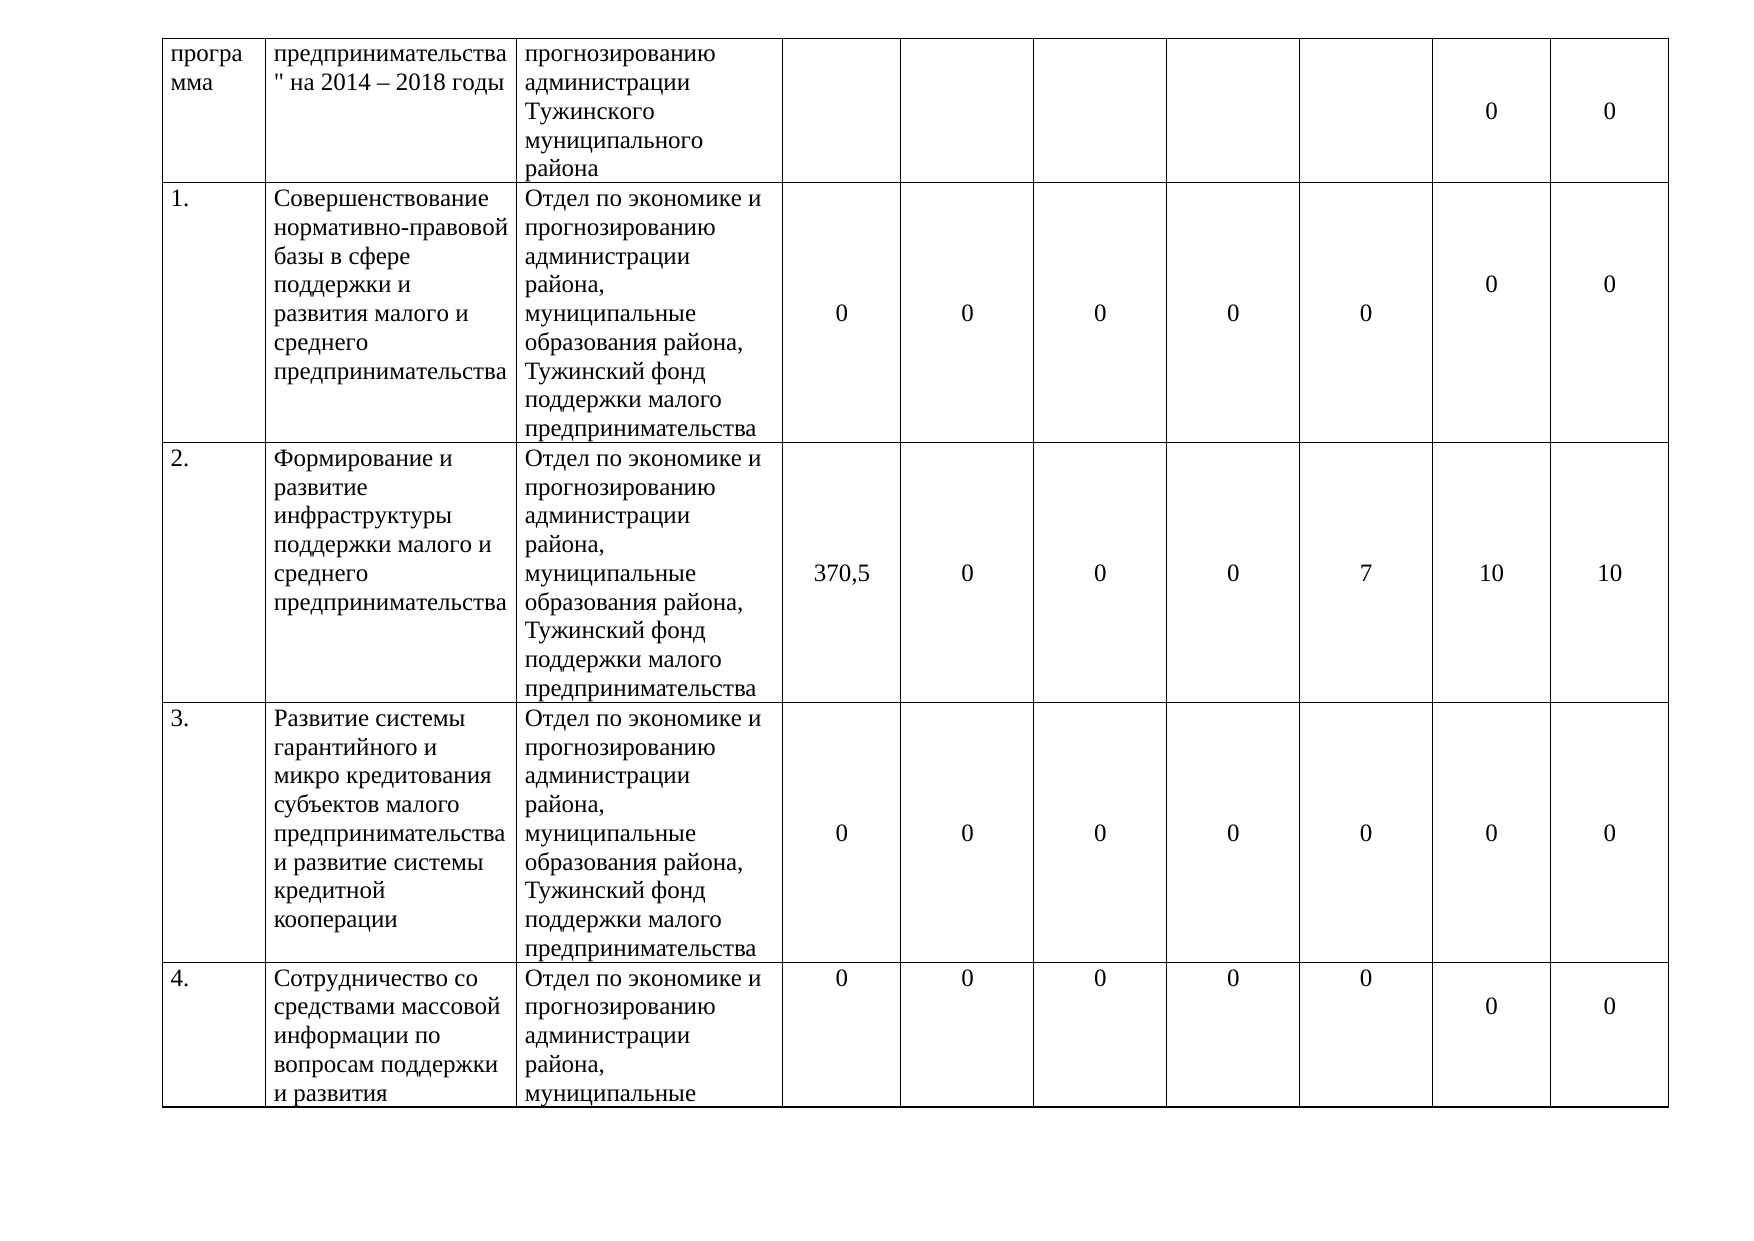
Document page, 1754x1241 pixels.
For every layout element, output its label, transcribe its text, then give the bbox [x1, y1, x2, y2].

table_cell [517, 39, 782, 182]
table_cell 0 [783, 963, 900, 1106]
table_cell 0 [1551, 183, 1668, 442]
table_cell 0 [1433, 963, 1550, 1106]
table_cell 7 [1300, 443, 1432, 702]
table_cell 0 [1034, 703, 1166, 962]
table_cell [266, 963, 516, 1106]
table_cell 0 [1551, 963, 1668, 1106]
table_cell Отдел по экономике и прогнозированию администрации района, муниципальные образования района, Тужинский фонд поддержки малого предпринимательства [517, 183, 782, 442]
table_cell 0 [1034, 39, 1166, 182]
table_cell 0 [1300, 39, 1432, 182]
table_cell 0 [901, 39, 1033, 182]
table_cell 0 [783, 39, 900, 182]
table_cell 3. [163, 703, 265, 962]
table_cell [517, 963, 782, 1106]
table_cell Отдел по экономике и прогнозированию администрации района, муниципальные образования района, Тужинский фонд поддержки малого предпринимательства [517, 443, 782, 702]
table_cell Совершенствование нормативно-правовой базы в сфере поддержки и развития малого и среднего предпринимательства [266, 183, 516, 442]
table_cell 0 [1167, 183, 1299, 442]
table_cell 0 [1300, 703, 1432, 962]
table_cell 0 [1433, 183, 1550, 442]
table_cell 0 [1551, 703, 1668, 962]
table_cell Отдел по экономике и прогнозированию администрации района, муниципальные образования района, Тужинский фонд поддержки малого предпринимательства [517, 703, 782, 962]
table_cell 370,5 [783, 443, 900, 702]
table_cell 1. [163, 183, 265, 442]
table_cell 0 [1034, 443, 1166, 702]
table_cell 0 [1300, 183, 1432, 442]
table_cell 0 [901, 703, 1033, 962]
table_cell 0 [901, 183, 1033, 442]
table_cell Формирование и развитие инфраструктуры поддержки малого и среднего предпринимательства [266, 443, 516, 702]
table_cell 0 [901, 963, 1033, 1106]
table_cell 4. [163, 963, 265, 1106]
table_cell 0 [783, 703, 900, 962]
table_cell 0 [901, 443, 1033, 702]
table_cell 0 [783, 183, 900, 442]
table_cell 0 [1551, 39, 1668, 182]
table_cell 0 [1433, 703, 1550, 962]
table_cell 0 [1167, 443, 1299, 702]
table_cell 10 [1551, 443, 1668, 702]
table_cell 0 [1034, 963, 1166, 1106]
table_cell 0 [1167, 703, 1299, 962]
table_cell 0 [1167, 963, 1299, 1106]
table_cell 0 [1433, 39, 1550, 182]
table_cell 0 [1034, 183, 1166, 442]
table_cell 2. [163, 443, 265, 702]
table_cell 10 [1433, 443, 1550, 702]
table_cell 0 [1300, 963, 1432, 1106]
table_cell Развитие системы гарантийного и микро кредитования субъектов малого предпринимательства и развитие системы кредитной кооперации [266, 703, 516, 962]
table_cell 0 [1167, 39, 1299, 182]
